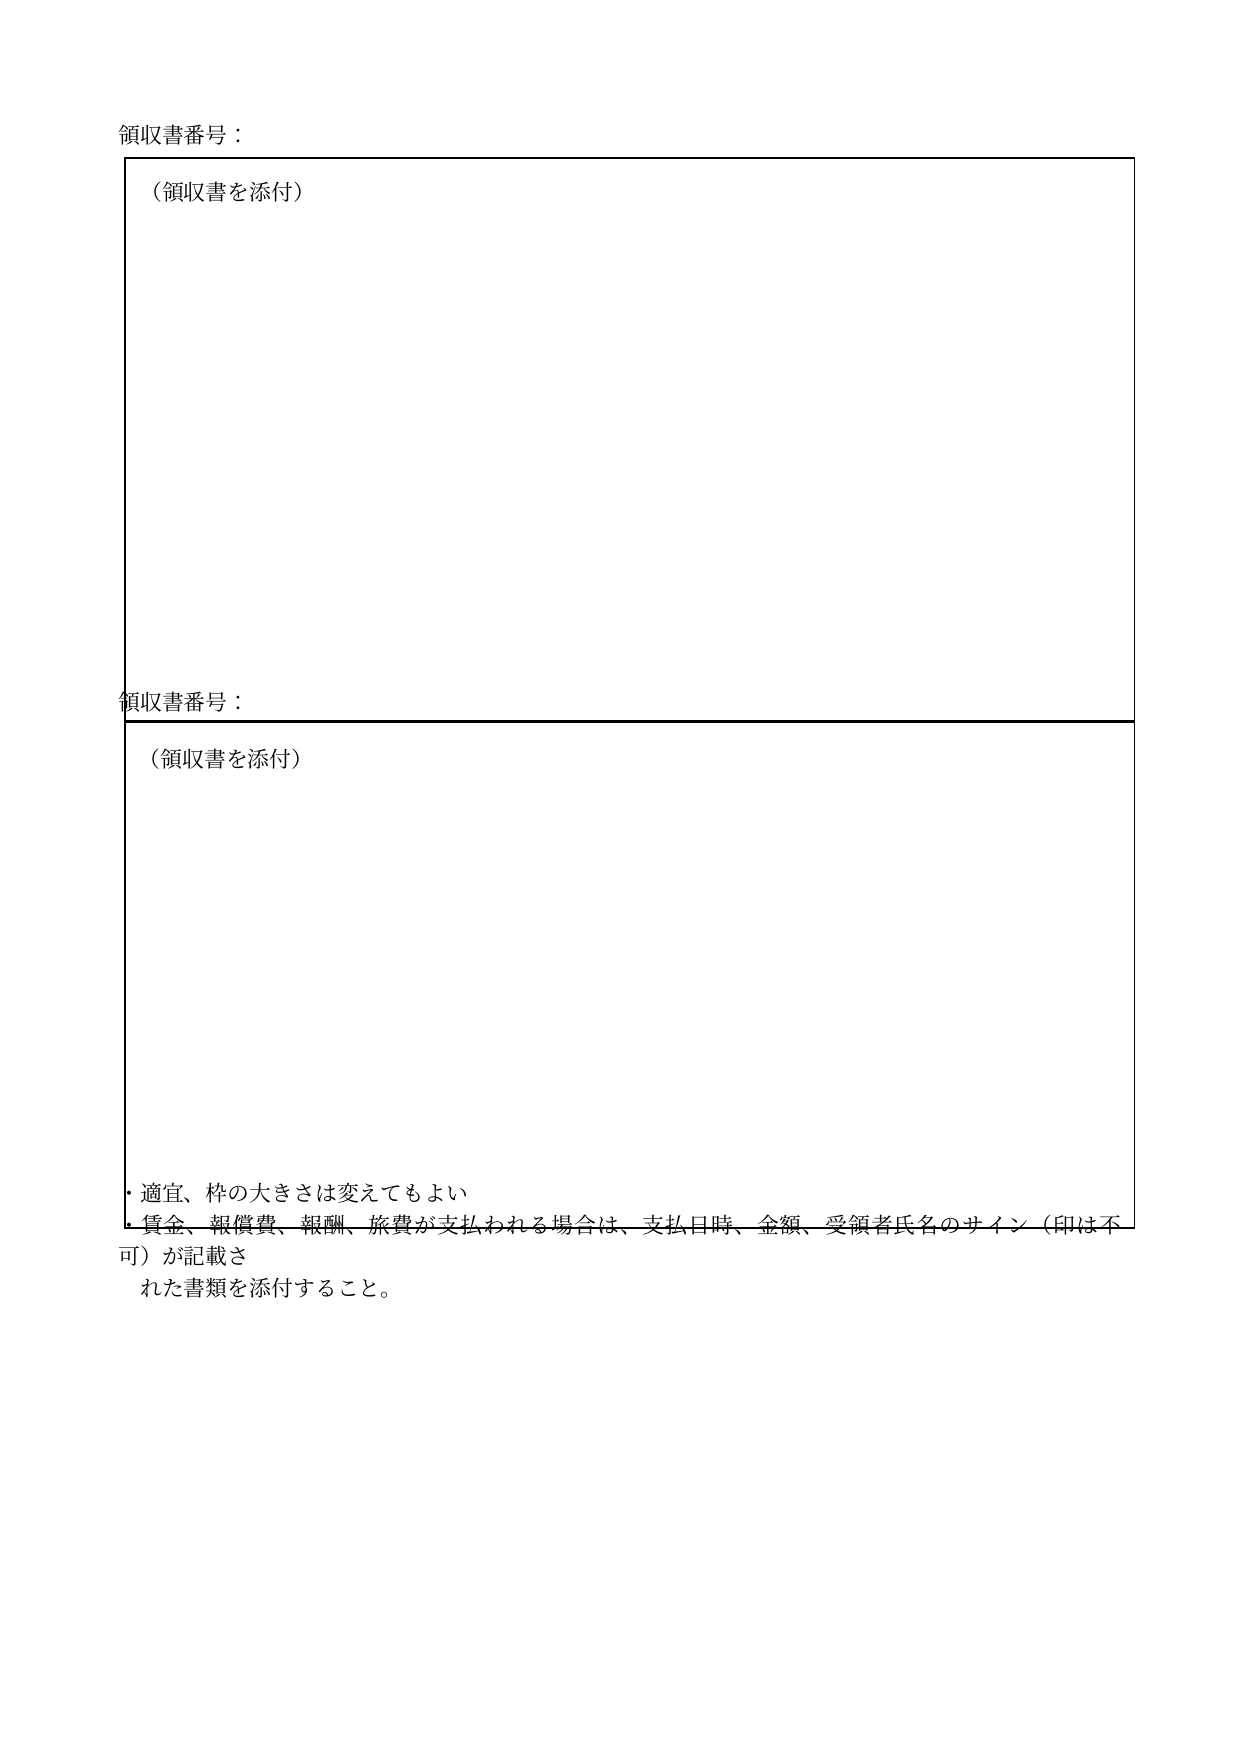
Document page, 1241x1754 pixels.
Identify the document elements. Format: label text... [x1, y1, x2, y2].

text （領収書を添付） [118, 742, 1122, 773]
text 領収書番号： [118, 685, 1122, 717]
text （領収書を添付） [118, 175, 1122, 206]
text れた書類を添付すること。 [118, 1271, 1122, 1302]
text ・適宜、枠の大きさは変えてもよい [118, 1177, 1122, 1208]
text 領収書番号： [118, 118, 1122, 149]
text ・賃金、報償費、報酬、旅費が支払われる場合は、支払日時、金額、受領者氏名のサイン（印は不可）が記載さ [118, 1208, 1122, 1271]
